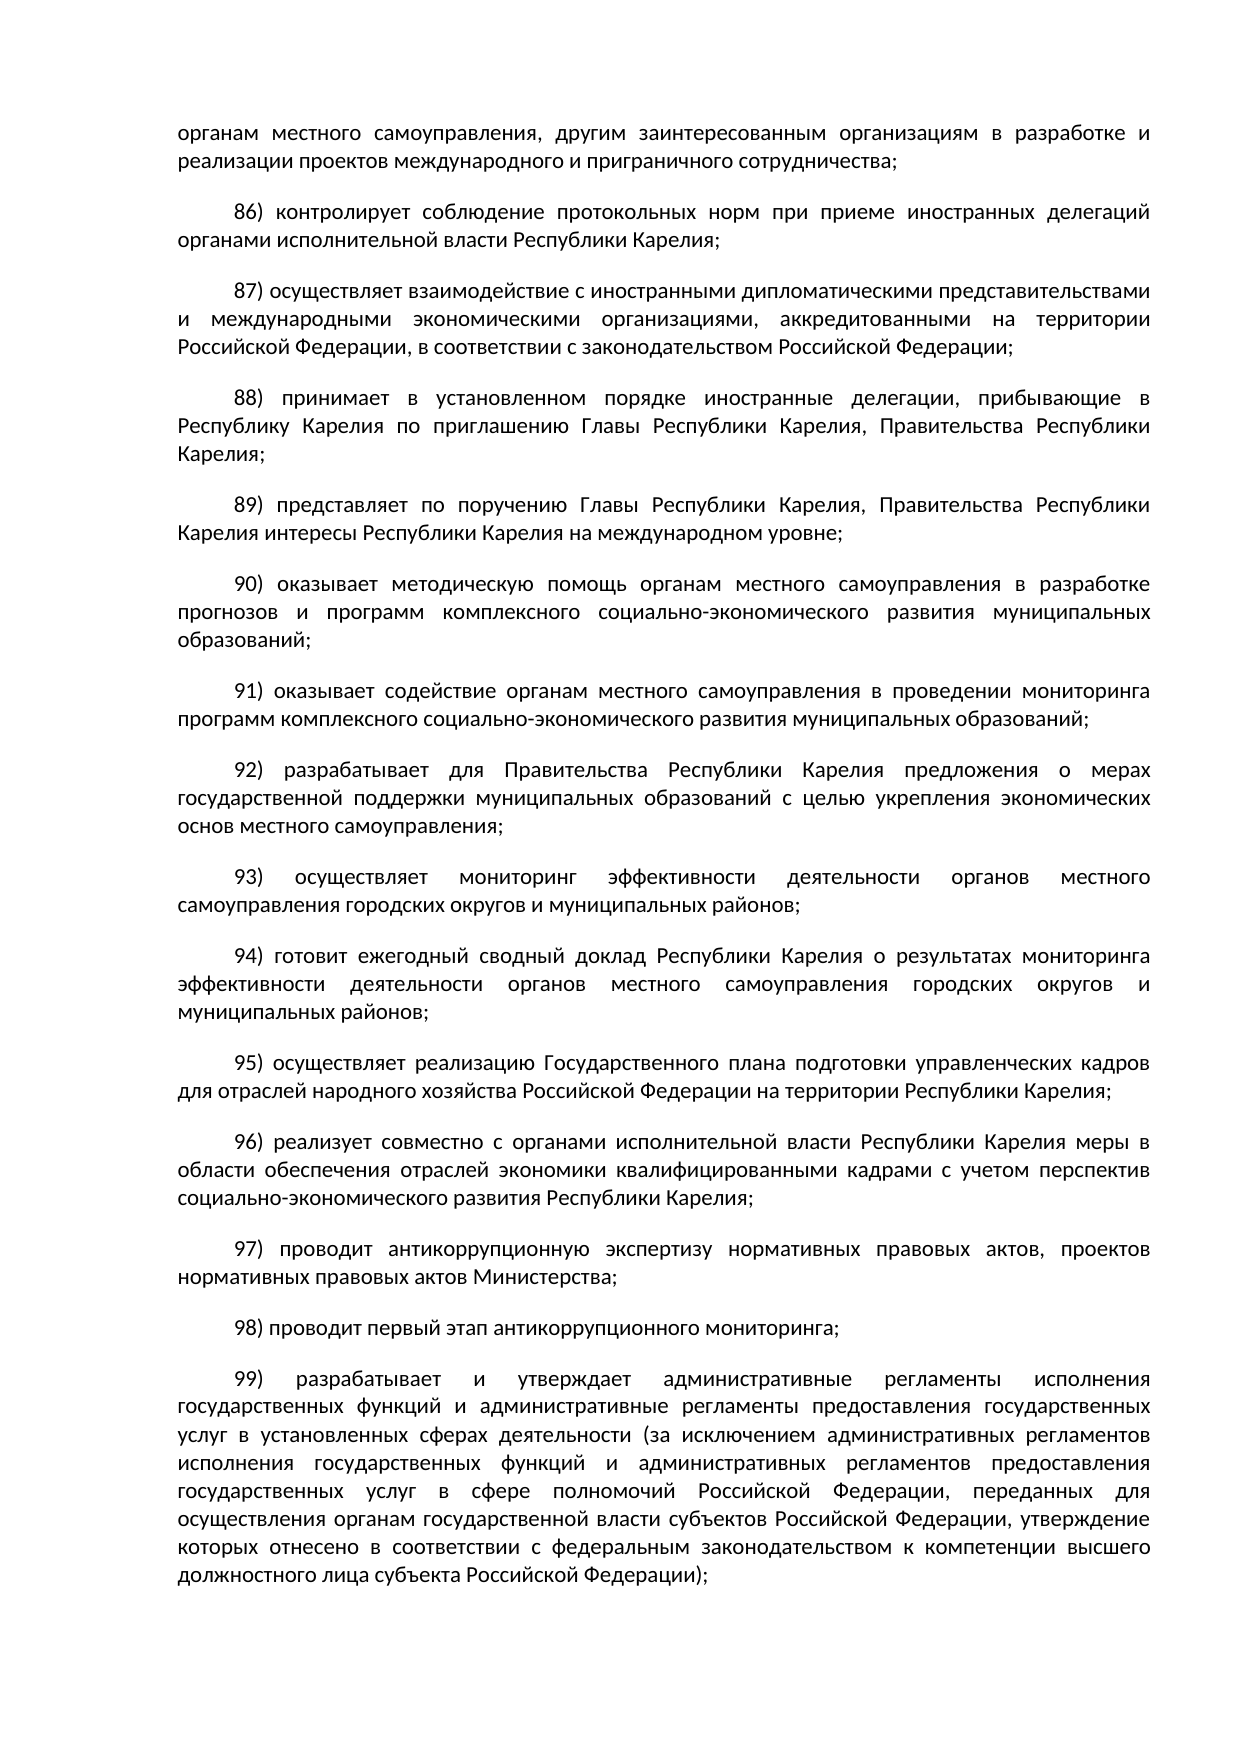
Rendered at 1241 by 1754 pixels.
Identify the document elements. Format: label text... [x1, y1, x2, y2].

text 86) контролирует соблюдение протокольных норм при приеме иностранных делегаций органами исполнительной власти Республики Карелия; [177, 197, 1152, 253]
text 98) проводит первый этап антикоррупционного мониторинга; [177, 1313, 1152, 1341]
text 90) оказывает методическую помощь органам местного самоуправления в разработке прогнозов и программ комплексного социально-экономического развития муниципальных образований; [177, 569, 1152, 653]
text 92) разрабатывает для Правительства Республики Карелия предложения о мерах государственной поддержки муниципальных образований с целью укрепления экономических основ местного самоуправления; [177, 755, 1152, 839]
text 99) разрабатывает и утверждает административные регламенты исполнения государственных функций и административные регламенты предоставления государственных услуг в установленных сферах деятельности (за исключением административных регламентов исполнения государственных функций и административных регламентов предоставления государственных услуг в сфере полномочий Российской Федерации, переданных для осуществления органам государственной власти субъектов Российской Федерации, утверждение которых отнесено в соответствии с федеральным законодательством к компетенции высшего должностного лица субъекта Российской Федерации); [177, 1364, 1152, 1588]
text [177, 118, 1152, 174]
text 97) проводит антикоррупционную экспертизу нормативных правовых актов, проектов нормативных правовых актов Министерства; [177, 1234, 1152, 1290]
text 96) реализует совместно с органами исполнительной власти Республики Карелия меры в области обеспечения отраслей экономики квалифицированными кадрами с учетом перспектив социально-экономического развития Республики Карелия; [177, 1127, 1152, 1211]
text 93) осуществляет мониторинг эффективности деятельности органов местного самоуправления городских округов и муниципальных районов; [177, 862, 1152, 918]
text 91) оказывает содействие органам местного самоуправления в проведении мониторинга программ комплексного социально-экономического развития муниципальных образований; [177, 676, 1152, 732]
text 95) осуществляет реализацию Государственного плана подготовки управленческих кадров для отраслей народного хозяйства Российской Федерации на территории Республики Карелия; [177, 1048, 1152, 1104]
text 94) готовит ежегодный сводный доклад Республики Карелия о результатах мониторинга эффективности деятельности органов местного самоуправления городских округов и муниципальных районов; [177, 941, 1152, 1025]
text 89) представляет по поручению Главы Республики Карелия, Правительства Республики Карелия интересы Республики Карелия на международном уровне; [177, 490, 1152, 546]
text 88) принимает в установленном порядке иностранные делегации, прибывающие в Республику Карелия по приглашению Главы Республики Карелия, Правительства Республики Карелия; [177, 383, 1152, 467]
text 87) осуществляет взаимодействие с иностранными дипломатическими представительствами и международными экономическими организациями, аккредитованными на территории Российской Федерации, в соответствии с законодательством Российской Федерации; [177, 276, 1152, 360]
